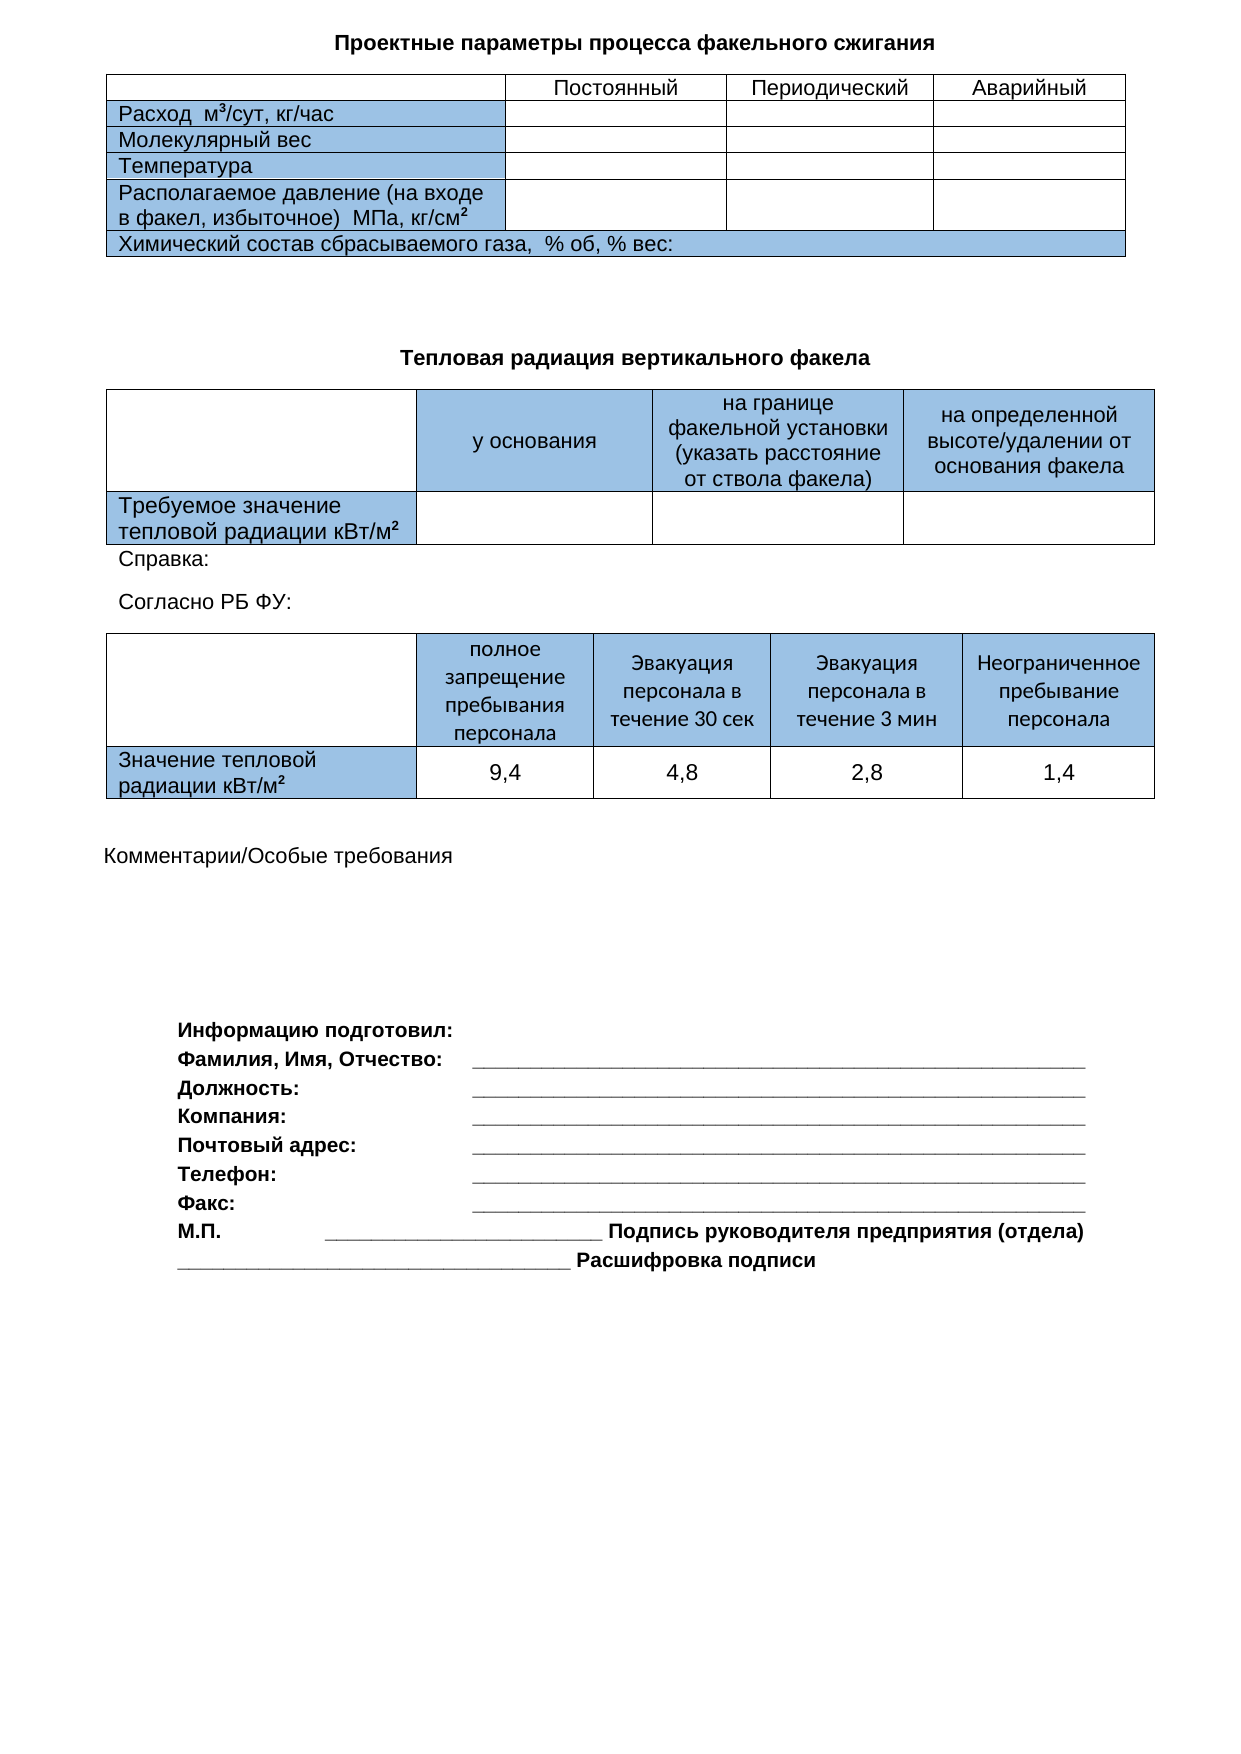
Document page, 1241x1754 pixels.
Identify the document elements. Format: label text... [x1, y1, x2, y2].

table_cell [727, 153, 933, 178]
table_cell 9,4 [417, 747, 593, 798]
table_cell 1,4 [963, 747, 1154, 798]
table_cell Химический состав сбрасываемого газа, % об, % вес: [107, 231, 1125, 256]
text Справка: [118, 545, 1152, 571]
text Компания: _____________________________________________________ [177, 1104, 1152, 1128]
table_header Аварийный [934, 75, 1125, 100]
text Проектные параметры процесса факельного сжигания [118, 29, 1152, 55]
table_cell [506, 153, 726, 178]
table_cell [934, 127, 1125, 152]
text Почтовый адрес: _____________________________________________________ [177, 1133, 1152, 1157]
text Согласно РБ ФУ: [118, 589, 1152, 614]
table_cell 4,8 [594, 747, 770, 798]
table_cell [934, 180, 1125, 230]
text Информацию подготовил: [177, 1018, 1152, 1042]
text Тепловая радиация вертикального факела [118, 345, 1152, 370]
text Факс: _____________________________________________________ [177, 1191, 1152, 1214]
table_header [107, 75, 505, 100]
table_cell [727, 127, 933, 152]
table_cell [934, 153, 1125, 178]
text Фамилия, Имя, Отчество: _____________________________________________________ [177, 1047, 1152, 1071]
table_cell [727, 180, 933, 230]
table_header на границе факельной установки (указать расстояние от ствола факела) [653, 390, 903, 491]
table_cell Требуемое значение тепловой радиации кВт/м2 [107, 492, 416, 544]
table_header Постоянный [506, 75, 726, 100]
table_header [107, 634, 416, 746]
table_header Эвакуация персонала в течение 3 мин [771, 634, 962, 746]
table_cell [727, 101, 933, 126]
table_cell [506, 180, 726, 230]
table_header [107, 390, 416, 491]
table_header Неограниченное пребывание персонала [963, 634, 1154, 746]
table_cell Значение тепловой радиации кВт/м2 [107, 747, 416, 798]
table_cell [904, 492, 1154, 544]
table_cell Располагаемое давление (на входе в факел, избыточное) МПа, кг/см2 [107, 180, 505, 230]
table_cell [506, 101, 726, 126]
table_header на определенной высоте/удалении от основания факела [904, 390, 1154, 491]
text __________________________________ Расшифровка подписи [177, 1248, 1152, 1272]
table_cell 2,8 [771, 747, 962, 798]
table_cell [417, 492, 652, 544]
text Комментарии/Особые требования [103, 843, 1152, 868]
table_cell [934, 101, 1125, 126]
table_cell Молекулярный вес [107, 127, 505, 152]
table_header Периодический [727, 75, 933, 100]
table_header Эвакуация персонала в течение 30 сек [594, 634, 770, 746]
table_header полное запрещение пребывания персонала [417, 634, 593, 746]
table_cell Расход м3/сут, кг/час [107, 101, 505, 126]
table_header у основания [417, 390, 652, 491]
table_cell [653, 492, 903, 544]
text Должность: _____________________________________________________ [177, 1076, 1152, 1099]
text Телефон: _____________________________________________________ [177, 1162, 1152, 1186]
table_cell Температура [107, 153, 505, 178]
table_cell [506, 127, 726, 152]
text М.П. ________________________ Подпись руководителя предприятия (отдела) [177, 1219, 1152, 1243]
